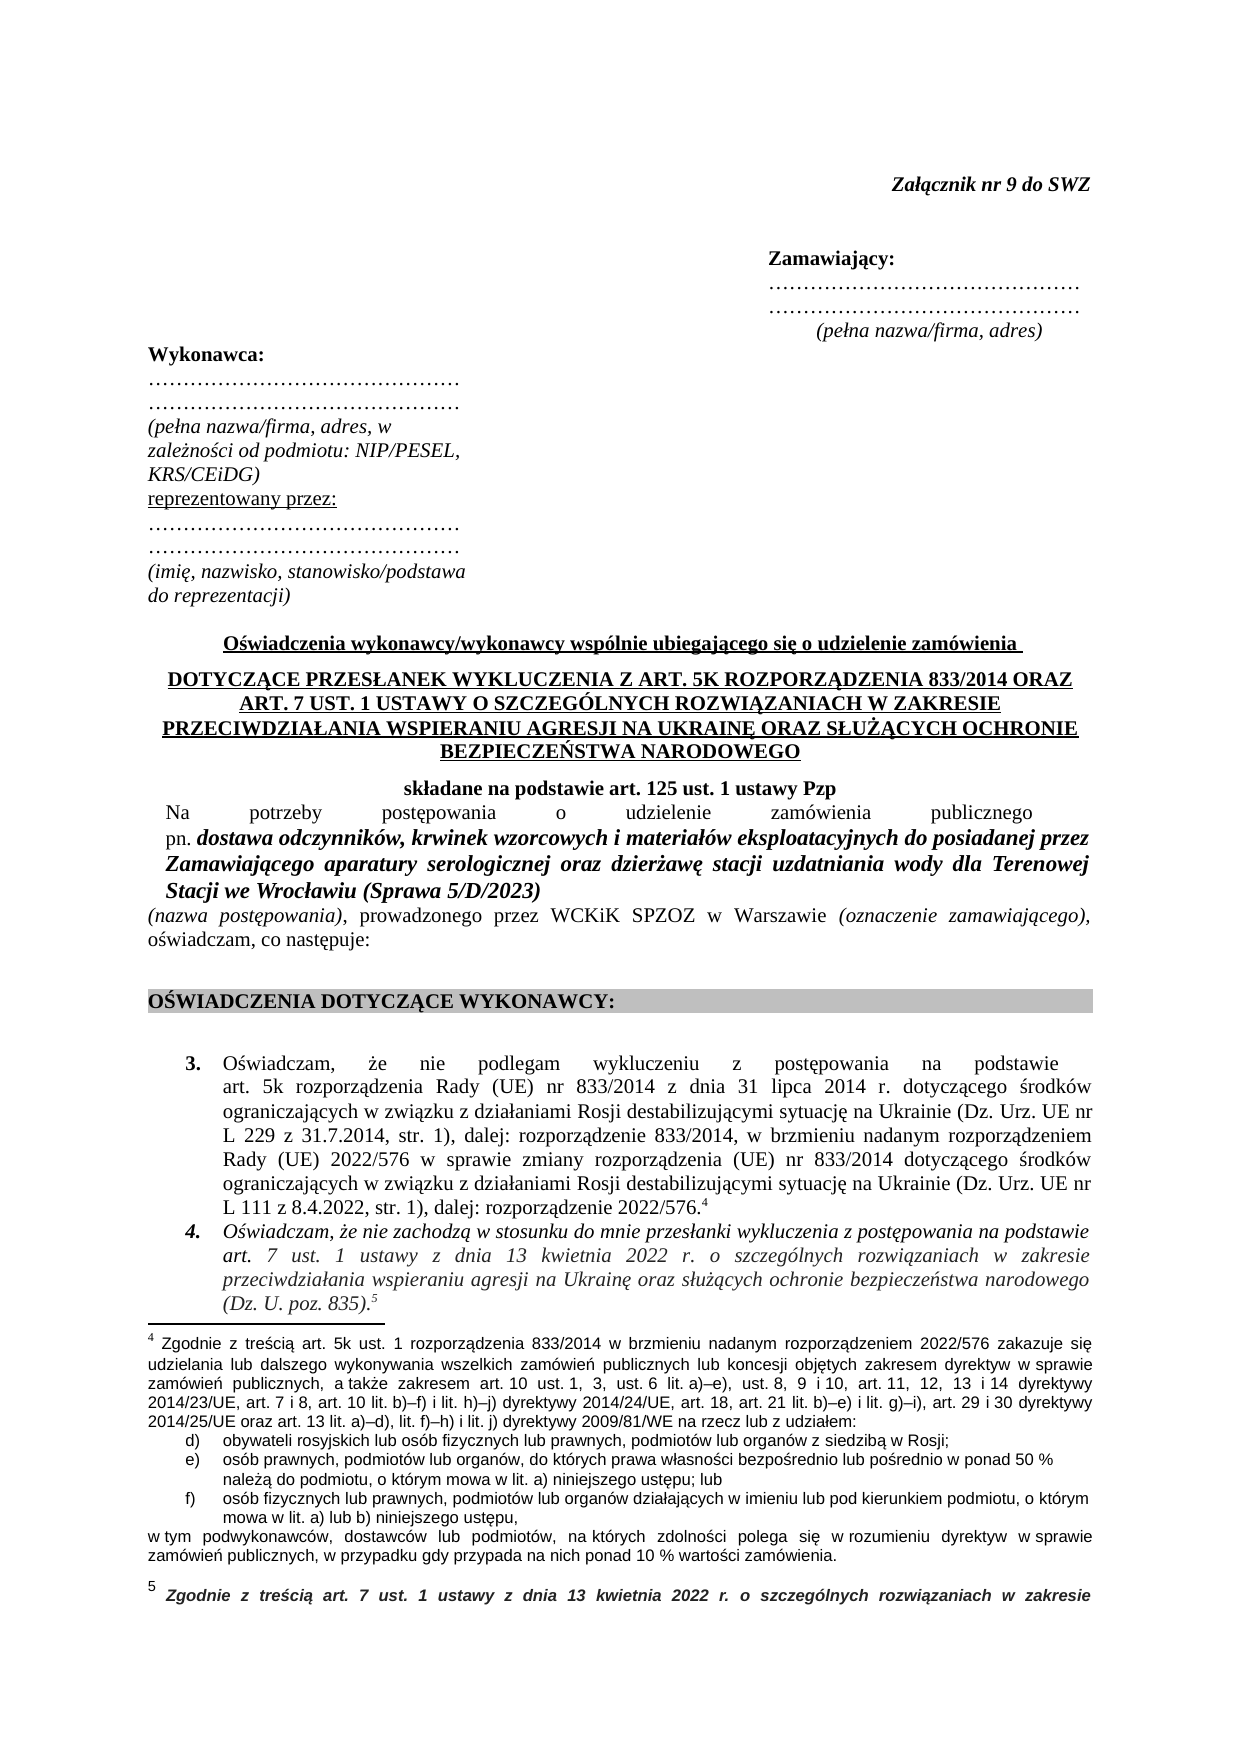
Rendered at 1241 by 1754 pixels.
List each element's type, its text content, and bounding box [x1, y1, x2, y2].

text składane na podstawie art. 125 ust. 1 ustawy Pzp [148, 776, 1093, 800]
text Załącznik nr 9 do SWZ [148, 172, 1093, 196]
text Oświadczenia wykonawcy/wykonawcy wspólnie ubiegającego się o udzielenie zamówienia [148, 631, 1093, 655]
text (imię, nazwisko, stanowisko/podstawa do reprezentacji) [148, 558, 472, 607]
text DOTYCZĄCE PRZESŁANEK WYKLUCZENIA Z ART. 5K ROZPORZĄDZENIA 833/2014 ORAZ ART. 7 UST. 1 USTAWY o szczególnych rozwiązaniach w zakresie przeciwdziałania wspieraniu agresji na Ukrainę oraz służących ochronie bezpieczeństwa narodowego [148, 667, 1093, 763]
text Zamawiający: [694, 246, 1093, 270]
list Oświadczam, że nie zachodzą w stosunku do mnie przesłanki wykluczenia z postępowania na podstawie art. 7 ust. 1 ustawy z dnia 13 kwietnia 2022 r. o szczególnych rozwiązaniach w zakresie przeciwdziałania wspieraniu agresji na Ukrainę oraz służących ochronie bezpieczeństwa narodowego (Dz. U. poz. 835). [185, 1219, 1093, 1315]
text (pełna nazwa/firma, adres) [768, 318, 1093, 342]
text ……………………………………………………………………………… [148, 366, 472, 414]
text reprezentowany przez: [148, 486, 1093, 510]
text (pełna nazwa/firma, adres, w zależności od podmiotu: NIP/PESEL, KRS/CEiDG) [148, 414, 472, 486]
text Wykonawca: [148, 342, 1093, 366]
text (nazwa postępowania), prowadzonego przez WCKiK SPZOZ w Warszawie (oznaczenie zamawiającego), oświadczam, co następuje: [148, 903, 1093, 951]
text Na potrzeby postępowania o udzielenie zamówienia publicznego pn. dostawa odczynników, krwinek wzorcowych i materiałów eksploatacyjnych do posiadanej przez Zamawiającego aparatury serologicznej oraz dzierżawę stacji uzdatniania wody dla Terenowej Stacji we Wrocławiu (Sprawa 5/D/2023) [165, 800, 1093, 903]
list Oświadczam, że nie podlegam wykluczeniu z postępowania na podstawie art. 5k rozporządzenia Rady (UE) nr 833/2014 z dnia 31 lipca 2014 r. dotyczącego środków ograniczających w związku z działaniami Rosji destabilizującymi sytuację na Ukrainie (Dz. Urz. UE nr L 229 z 31.7.2014, str. 1), dalej: rozporządzenie 833/2014, w brzmieniu nadanym rozporządzeniem Rady (UE) 2022/576 w sprawie zmiany rozporządzenia (UE) nr 833/2014 dotyczącego środków ograniczających w związku z działaniami Rosji destabilizującymi sytuację na Ukrainie (Dz. Urz. UE nr L 111 z 8.4.2022, str. 1), dalej: rozporządzenie 2022/576. [185, 1050, 1093, 1219]
text ……………………………………………………………………………… [768, 270, 1093, 318]
text OŚWIADCZENIA DOTYCZĄCE WYKONAWCY: [148, 989, 1093, 1013]
text ……………………………………………………………………………… [148, 510, 472, 558]
